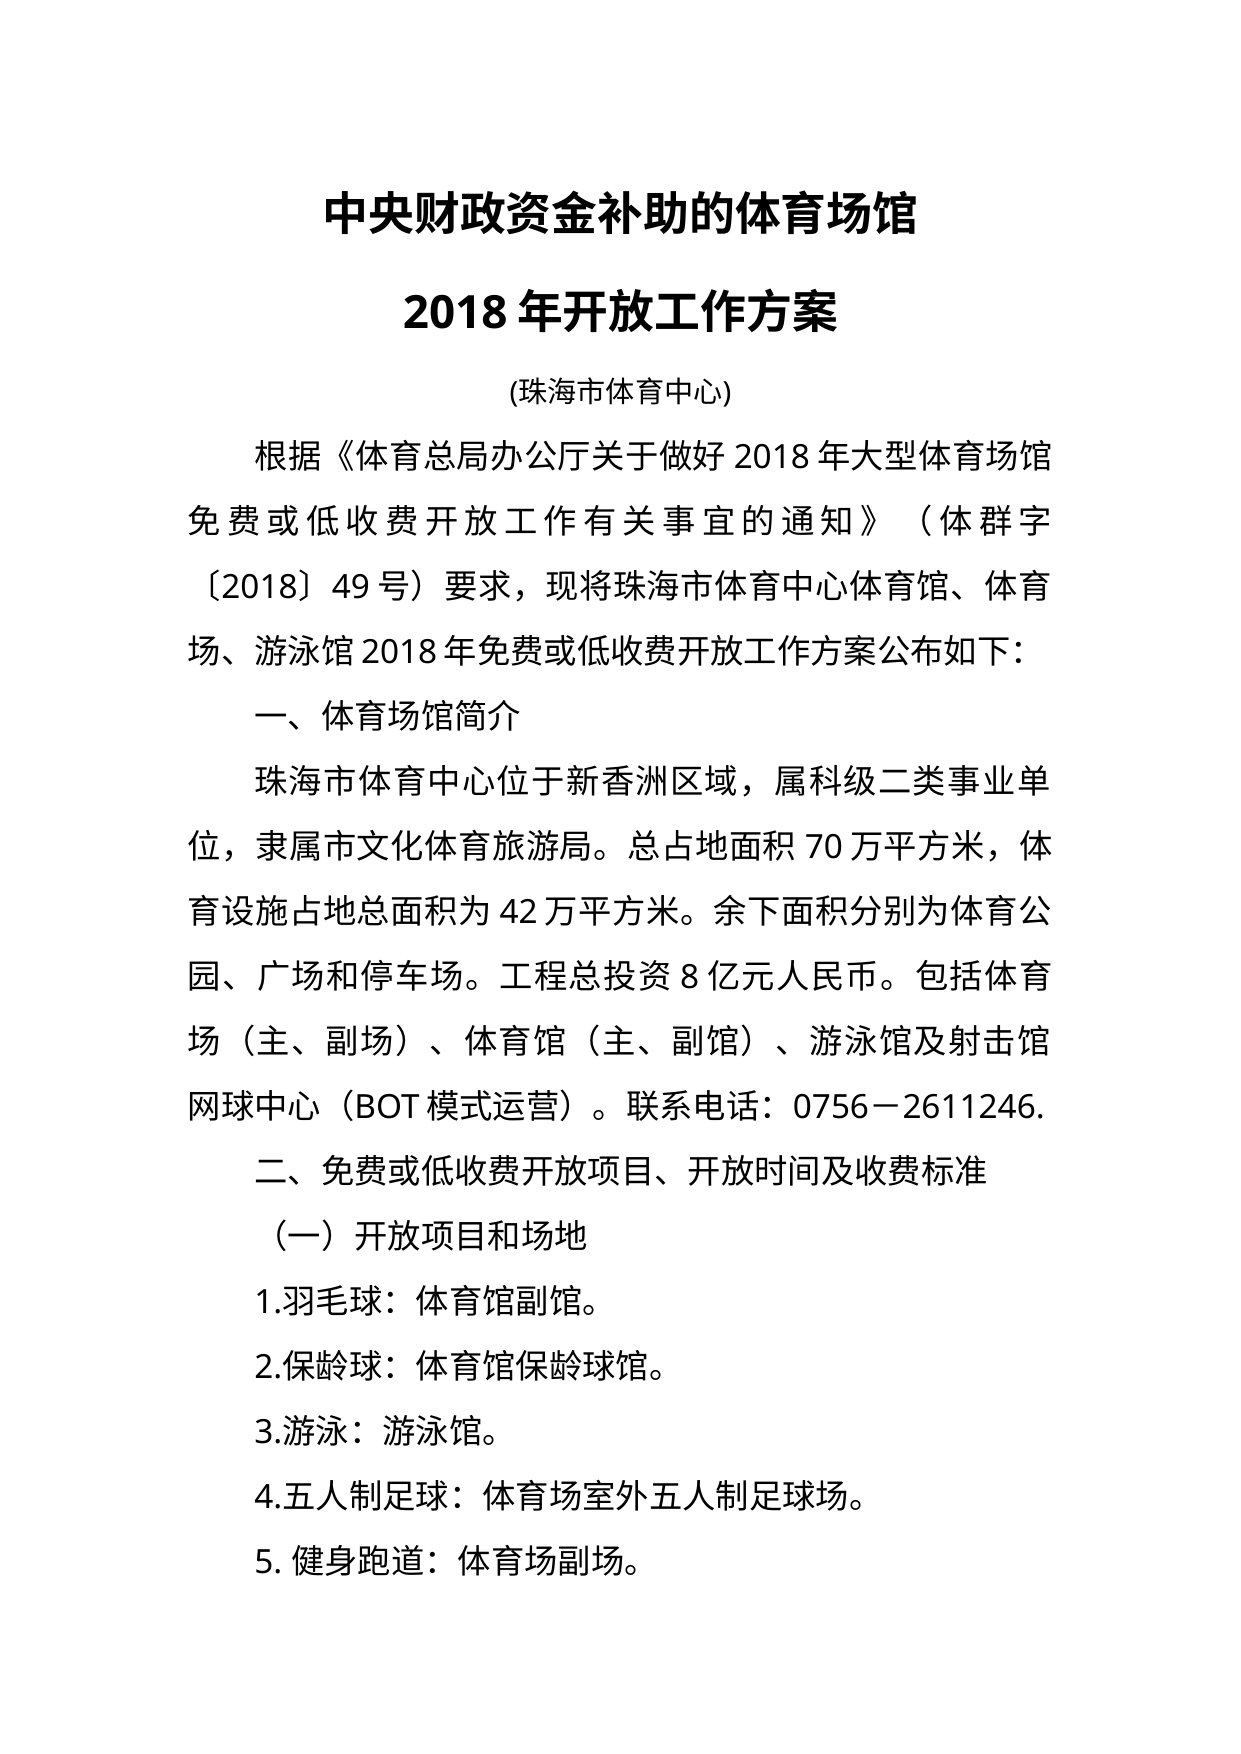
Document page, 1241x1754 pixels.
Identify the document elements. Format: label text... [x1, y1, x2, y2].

text 珠海市体育中心位于新香洲区域，属科级二类事业单位，隶属市文化体育旅游局。总占地面积70万平方米，体育设施占地总面积为42万平方米。余下面积分别为体育公园、广场和停车场。工程总投资8亿元人民币。包括体育场（主、副场）、体育馆（主、副馆）、游泳馆及射击馆、网球中心（BOT模式运营）。联系电话：0756－2611246. [187, 747, 1053, 1137]
text 4.五人制足球：体育场室外五人制足球场。 [187, 1462, 1053, 1527]
text 1.羽毛球：体育馆副馆。 [187, 1267, 1053, 1332]
text 2.保龄球：体育馆保龄球馆。 [187, 1332, 1053, 1397]
text （一）开放项目和场地 [187, 1202, 1053, 1267]
text 3.游泳：游泳馆。 [187, 1397, 1053, 1462]
text 5. 健身跑道：体育场副场。 [187, 1527, 1053, 1592]
text 根据《体育总局办公厅关于做好2018年大型体育场馆免费或低收费开放工作有关事宜的通知》（体群字〔2018〕49号）要求，现将珠海市体育中心体育馆、体育场、游泳馆2018年免费或低收费开放工作方案公布如下： [187, 422, 1053, 682]
text (珠海市体育中心) [187, 357, 1053, 422]
text 中央财政资金补助的体育场馆 [187, 162, 1053, 259]
text 一、体育场馆简介 [187, 682, 1053, 747]
text 2018年开放工作方案 [187, 259, 1053, 357]
text 二、免费或低收费开放项目、开放时间及收费标准 [187, 1137, 1053, 1202]
